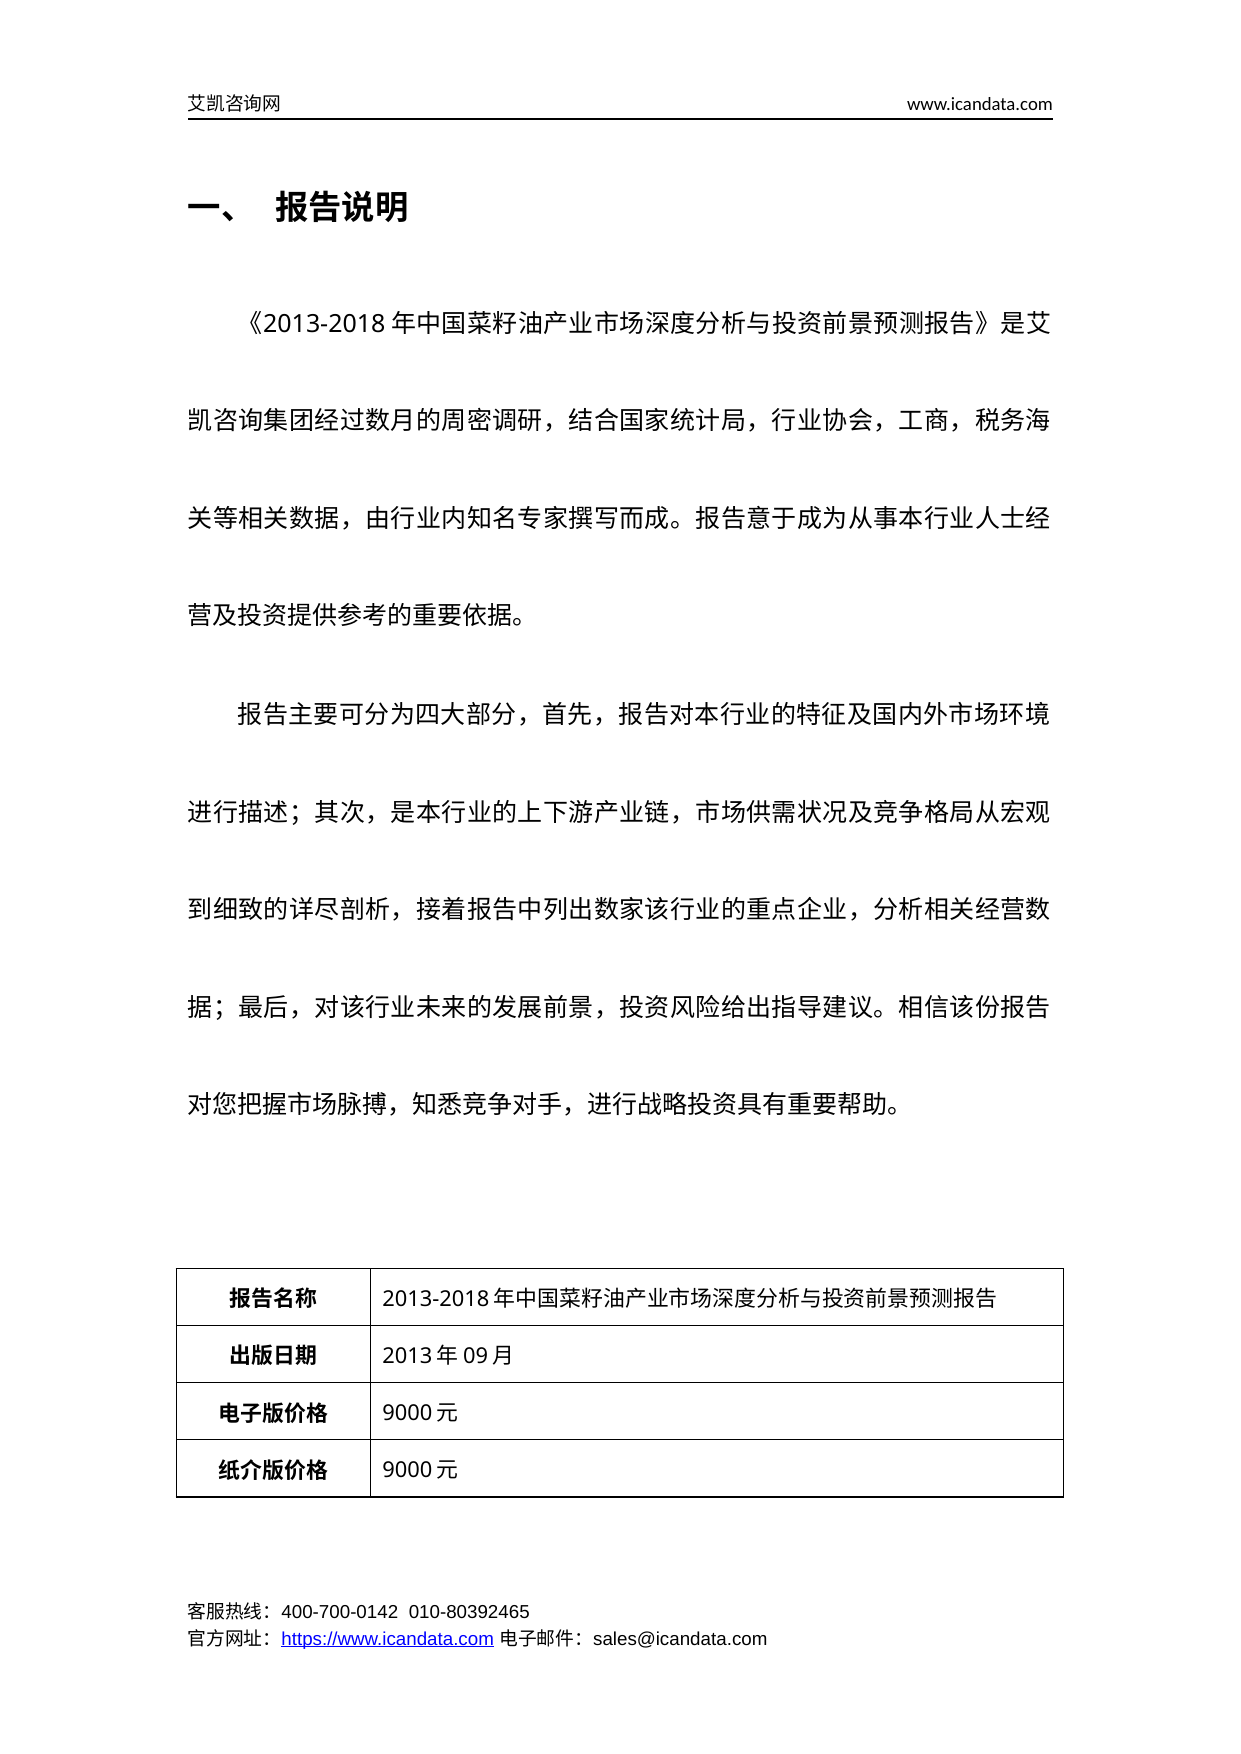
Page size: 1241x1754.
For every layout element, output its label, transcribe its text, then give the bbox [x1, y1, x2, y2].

table_cell 纸介版价格 [177, 1440, 370, 1496]
table_header 2013-2018年中国菜籽油产业市场深度分析与投资前景预测报告 [371, 1269, 1063, 1325]
text 《2013-2018年中国菜籽油产业市场深度分析与投资前景预测报告》是艾凯咨询集团经过数月的周密调研，结合国家统计局，行业协会，工商，税务海关等相关数据，由行业内知名专家撰写而成。报告意于成为从事本行业人士经营及投资提供参考的重要依据。 [187, 289, 1053, 646]
table_cell 2013年09月 [371, 1326, 1063, 1382]
table_cell 出版日期 [177, 1326, 370, 1382]
table_cell 9000元 [371, 1383, 1063, 1439]
table_header 报告名称 [177, 1269, 370, 1325]
table_cell 电子版价格 [177, 1383, 370, 1439]
subtitle 报告说明 [187, 172, 1053, 237]
table_cell 9000元 [371, 1440, 1063, 1496]
text 报告主要可分为四大部分，首先，报告对本行业的特征及国内外市场环境进行描述；其次，是本行业的上下游产业链，市场供需状况及竞争格局从宏观到细致的详尽剖析，接着报告中列出数家该行业的重点企业，分析相关经营数据；最后，对该行业未来的发展前景，投资风险给出指导建议。相信该份报告对您把握市场脉搏，知悉竞争对手，进行战略投资具有重要帮助。 [187, 681, 1053, 1136]
